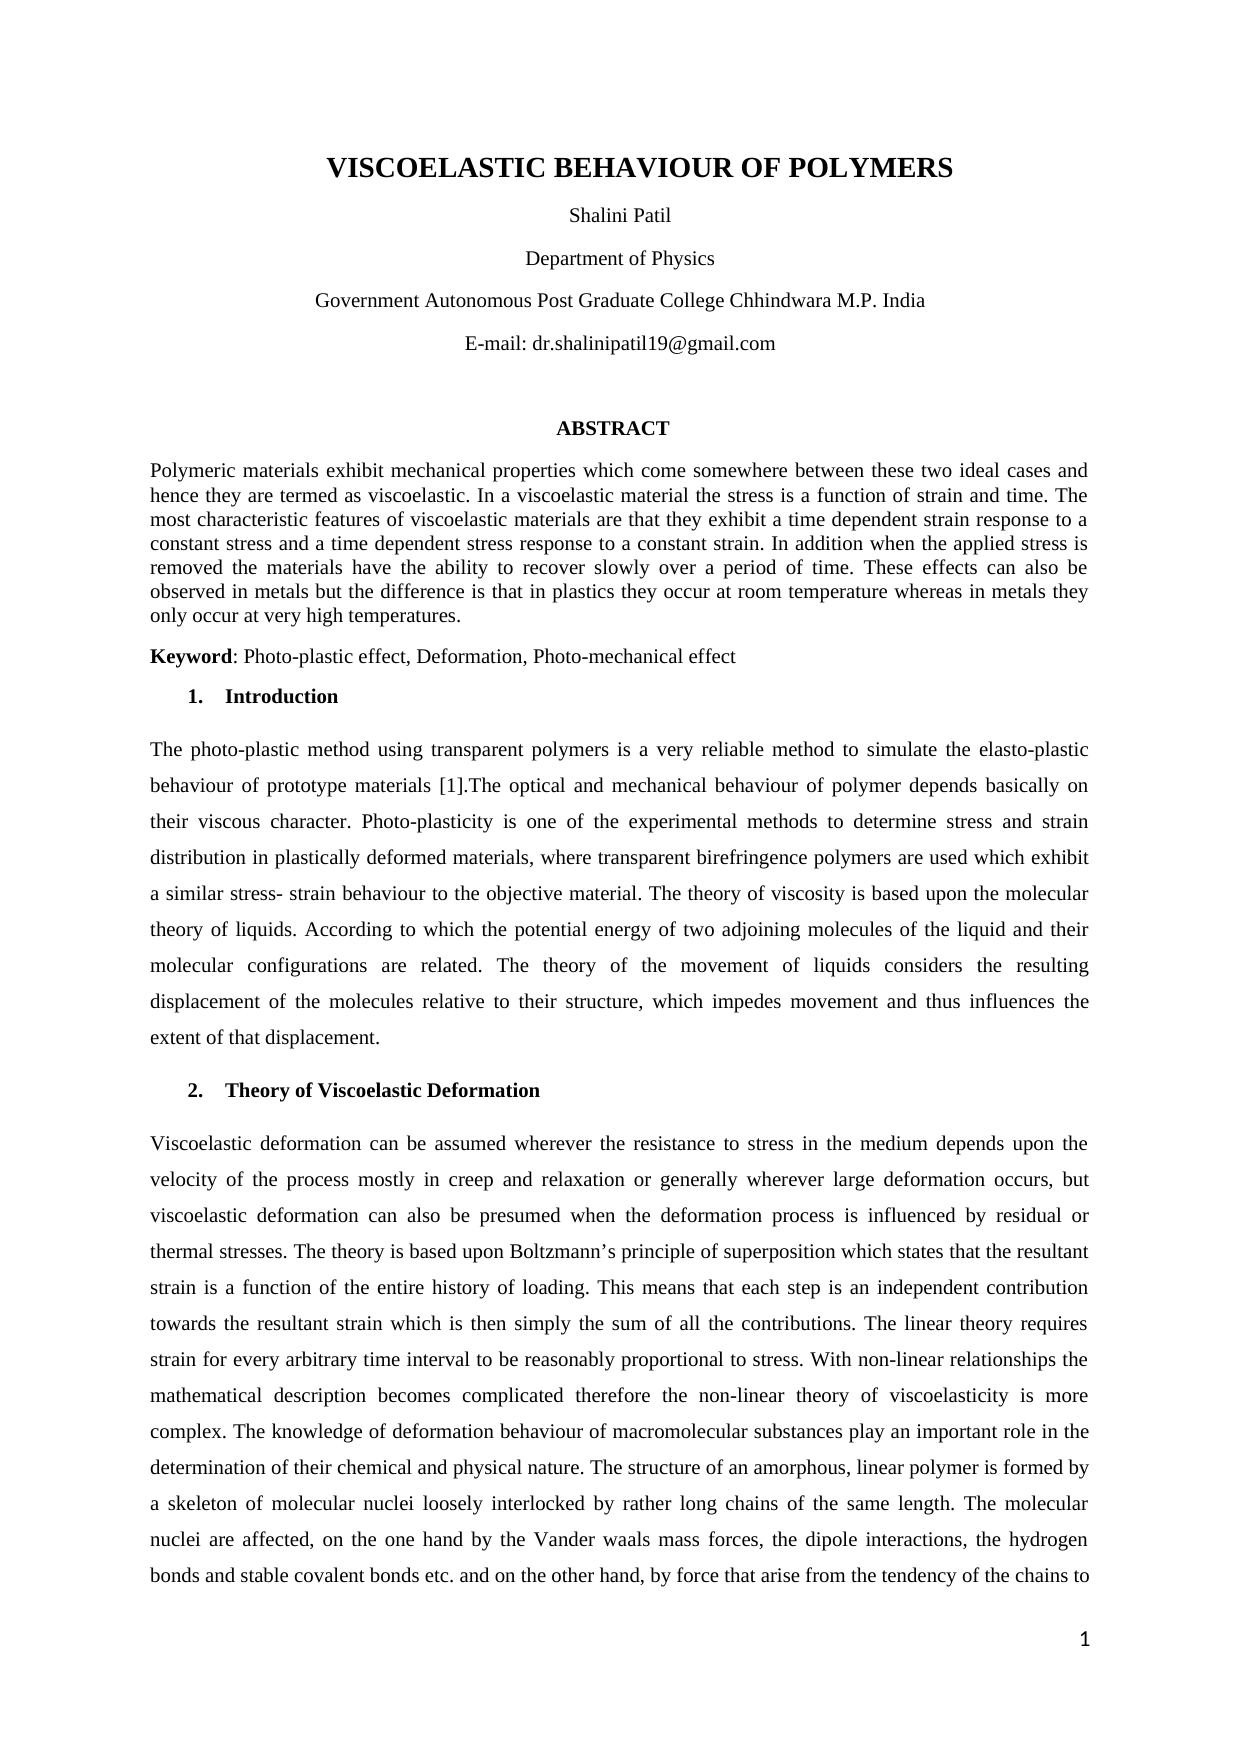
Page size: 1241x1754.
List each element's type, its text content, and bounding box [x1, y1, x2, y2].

text Government Autonomous Post Graduate College Chhindwara M.P. India [150, 288, 1090, 312]
list Introduction [187, 684, 1090, 708]
text ABSTRACT [150, 416, 1090, 440]
text Shalini Patil [150, 203, 1090, 227]
text Keyword: Photo-plastic effect, Deformation, Photo-mechanical effect [150, 643, 1090, 668]
text Polymeric materials exhibit mechanical properties which come somewhere between these two ideal cases and hence they are termed as viscoelastic. In a viscoelastic material the stress is a function of strain and time. The most characteristic features of viscoelastic materials are that they exhibit a time dependent strain response to a constant stress and a time dependent stress response to a constant strain. In addition when the applied stress is removed the materials have the ability to recover slowly over a period of time. These effects can also be observed in metals but the difference is that in plastics they occur at room temperature whereas in metals they only occur at very high temperatures. [150, 458, 1090, 627]
text E-mail: dr.shalinipatil19@gmail.com [150, 331, 1090, 355]
list Theory of Viscoelastic Deformation [187, 1078, 1090, 1102]
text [150, 1131, 1090, 1587]
text VISCOELASTIC BEHAVIOUR OF POLYMERS [150, 150, 1090, 183]
text The photo-plastic method using transparent polymers is a very reliable method to simulate the elasto-plastic behaviour of prototype materials [1].The optical and mechanical behaviour of polymer depends basically on their viscous character. Photo-plasticity is one of the experimental methods to determine stress and strain distribution in plastically deformed materials, where transparent birefringence polymers are used which exhibit a similar stress- strain behaviour to the objective material. The theory of viscosity is based upon the molecular theory of liquids. According to which the potential energy of two adjoining molecules of the liquid and their molecular configurations are related. The theory of the movement of liquids considers the resulting displacement of the molecules relative to their structure, which impedes movement and thus influences the extent of that displacement. [150, 737, 1090, 1049]
text Department of Physics [150, 245, 1090, 269]
